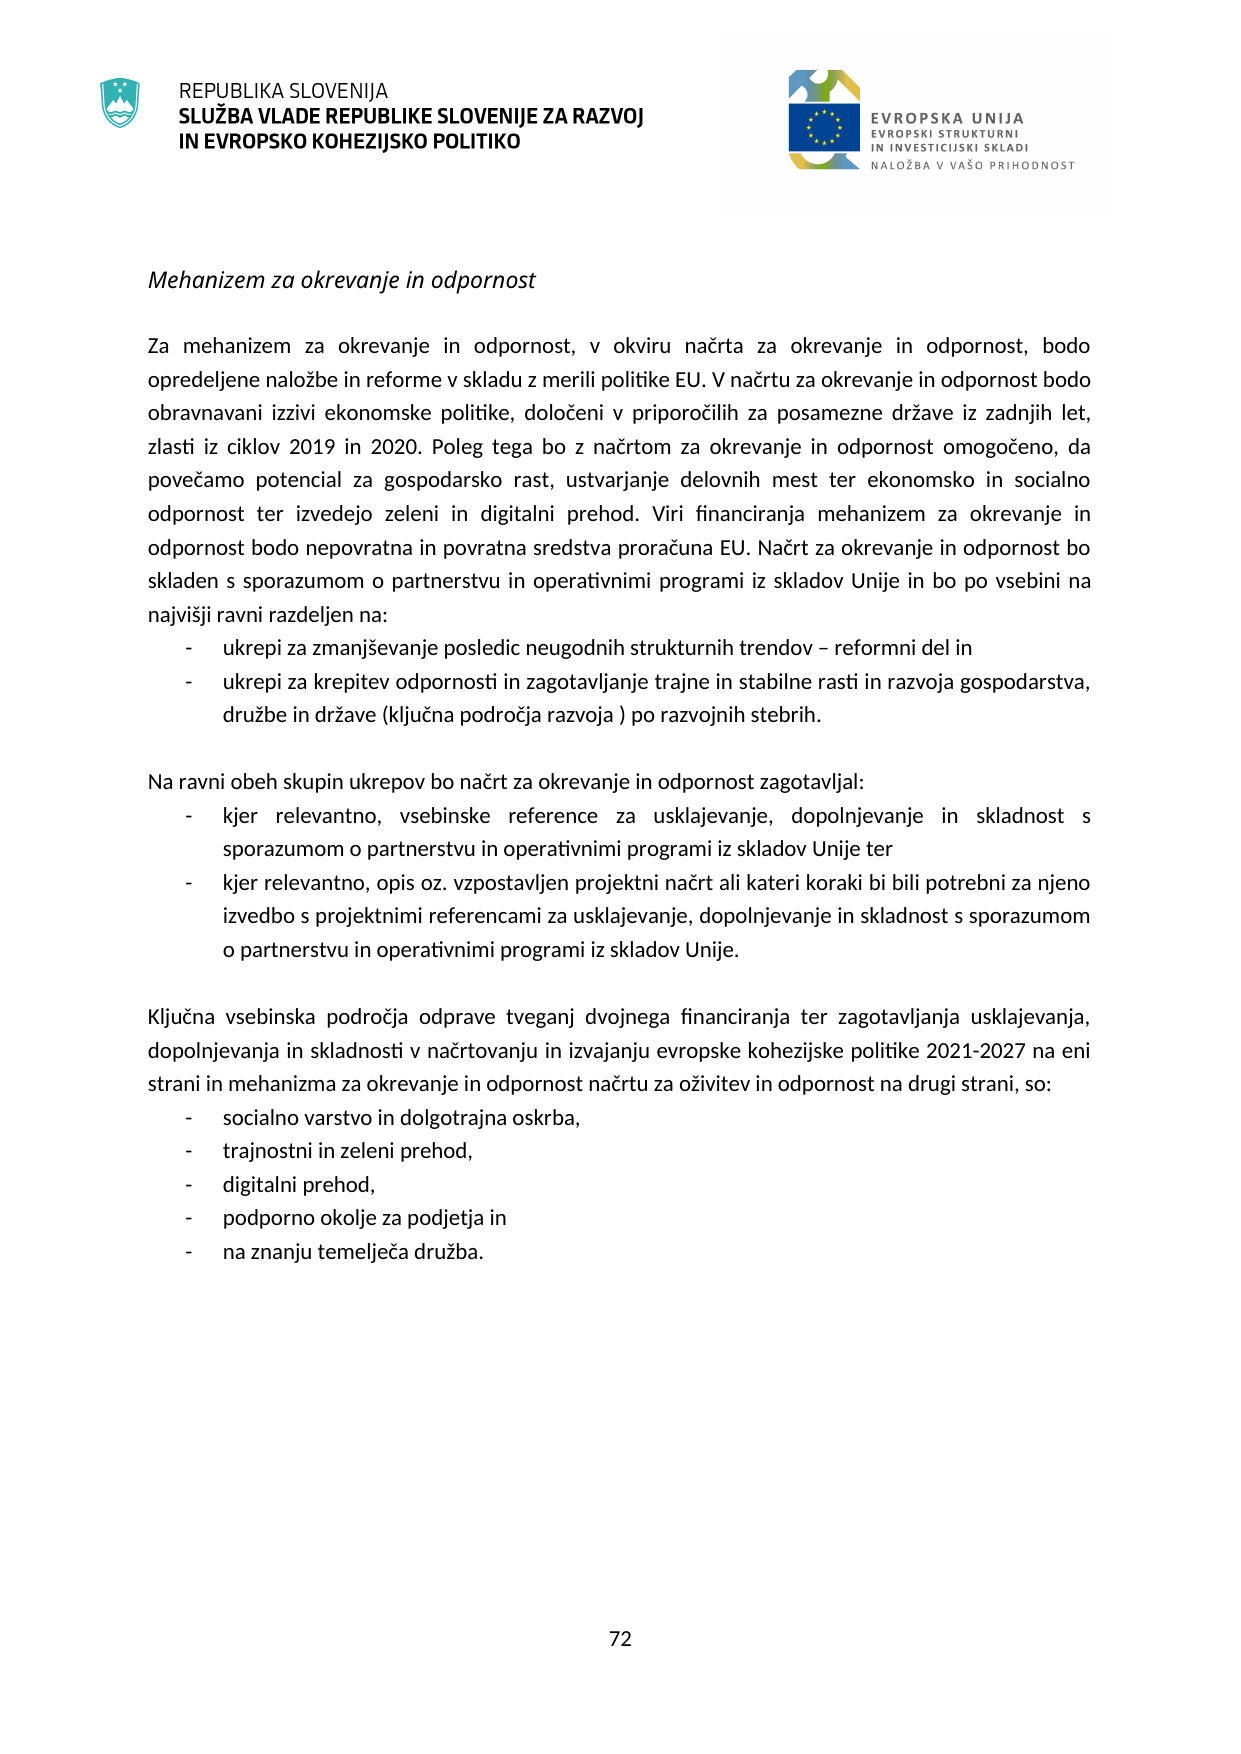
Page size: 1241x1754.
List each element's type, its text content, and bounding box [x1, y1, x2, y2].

list socialno varstvo in dolgotrajna oskrba, [185, 1103, 1093, 1131]
list podporno okolje za podjetja in [185, 1203, 1093, 1231]
text Na ravni obeh skupin ukrepov bo načrt za okrevanje in odpornost zagotavljal: [148, 767, 1093, 795]
text Ključna vsebinska področja odprave tveganj dvojnega financiranja ter zagotavljanja usklajevanja, dopolnjevanja in skladnosti v načrtovanju in izvajanju evropske kohezijske politike 2021-2027 na eni strani in mehanizma za okrevanje in odpornost načrtu za oživitev in odpornost na drugi strani, so: [148, 1002, 1093, 1097]
list na znanju temelječa družba. [185, 1237, 1093, 1265]
picture [715, 27, 1112, 218]
picture [100, 78, 644, 155]
list trajnostni in zeleni prehod, [185, 1136, 1093, 1164]
text Za mehanizem za okrevanje in odpornost, v okviru načrta za okrevanje in odpornost, bodo opredeljene naložbe in reforme v skladu z merili politike EU. V načrtu za okrevanje in odpornost bodo obravnavani izzivi ekonomske politike, določeni v priporočilih za posamezne države iz zadnjih let, zlasti iz ciklov 2019 in 2020. Poleg tega bo z načrtom za okrevanje in odpornost omogočeno, da povečamo potencial za gospodarsko rast, ustvarjanje delovnih mest ter ekonomsko in socialno odpornost ter izvedejo zeleni in digitalni prehod. Viri financiranja mehanizem za okrevanje in odpornost bodo nepovratna in povratna sredstva proračuna EU. Načrt za okrevanje in odpornost bo skladen s sporazumom o partnerstvu in operativnimi programi iz skladov Unije in bo po vsebini na najvišji ravni razdeljen na: [148, 331, 1093, 628]
list ukrepi za krepitev odpornosti in zagotavljanje trajne in stabilne rasti in razvoja gospodarstva, družbe in države (ključna področja razvoja ) po razvojnih stebrih. [185, 667, 1093, 728]
list kjer relevantno, opis oz. vzpostavljen projektni načrt ali kateri koraki bi bili potrebni za njeno izvedbo s projektnimi referencami za usklajevanje, dopolnjevanje in skladnost s sporazumom o partnerstvu in operativnimi programi iz skladov Unije. [185, 868, 1093, 963]
list digitalni prehod, [185, 1170, 1093, 1198]
list kjer relevantno, vsebinske reference za usklajevanje, dopolnjevanje in skladnost s sporazumom o partnerstvu in operativnimi programi iz skladov Unije ter [185, 801, 1093, 862]
list ukrepi za zmanjševanje posledic neugodnih strukturnih trendov – reformni del in [185, 633, 1093, 661]
subtitle Mehanizem za okrevanje in odpornost [148, 264, 1093, 295]
